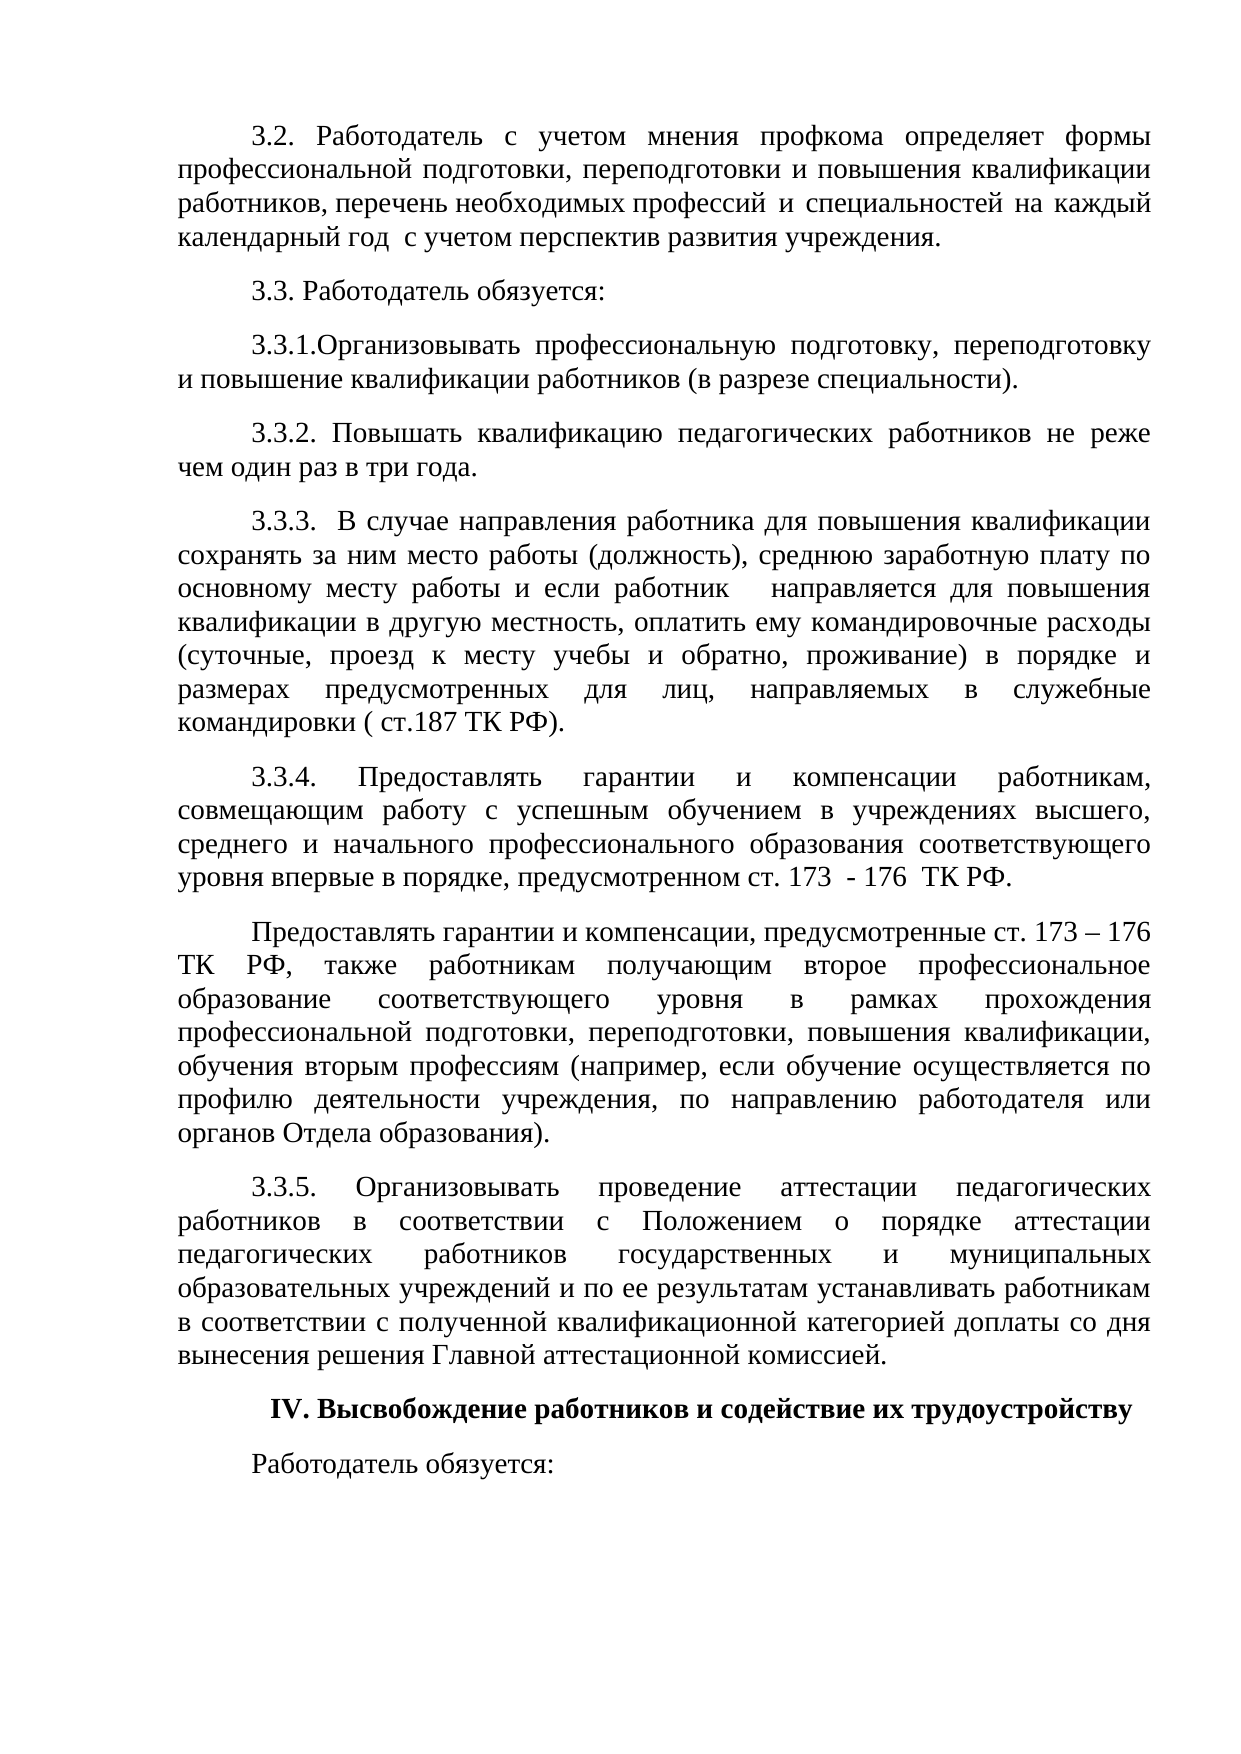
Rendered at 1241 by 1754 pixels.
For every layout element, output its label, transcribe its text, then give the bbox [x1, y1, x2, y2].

text 3.3.1.Организовывать профессиональную подготовку, переподготовку и повышение квалификации работников (в разрезе специальности). [177, 327, 1152, 394]
text 3.3. Работодатель обязуется: [177, 273, 1152, 307]
text 3.3.3. В случае направления работника для повышения квалификации сохранять за ним место работы (должность), среднюю заработную плату по основному месту работы и если работник направляется для повышения квалификации в другую местность, оплатить ему командировочные расходы (суточные, проезд к месту учебы и обратно, проживание) в порядке и размерах предусмотренных для лиц, направляемых в служебные командировки ( ст.187 ТК РФ). [177, 503, 1152, 738]
text 3.3.5. Организовывать проведение аттестации педагогических работников в соответствии с Положением о порядке аттестации педагогических работников государственных и муниципальных образовательных учреждений и по ее результатам устанавливать работникам в соответствии с полученной квалификационной категорией доплаты со дня вынесения решения Главной аттестационной комиссией. [177, 1169, 1152, 1371]
text 3.2. Работодатель с учетом мнения профкома определяет формы профессиональной подготовки, переподготовки и повышения квалификации работников, перечень необходимых профессий и специальностей на каждый календарный год с учетом перспектив развития учреждения. [177, 118, 1152, 252]
text 3.3.2. Повышать квалификацию педагогических работников не реже чем один раз в три года. [177, 415, 1152, 482]
text IV. Высвобождение работников и содействие их трудоустройству [177, 1392, 1152, 1425]
text Работодатель обязуется: [177, 1446, 1152, 1479]
text 3.3.4. Предоставлять гарантии и компенсации работникам, совмещающим работу с успешным обучением в учреждениях высшего, среднего и начального профессионального образования соответствующего уровня впервые в порядке, предусмотренном ст. 173 - 176 ТК РФ. [177, 759, 1152, 893]
text Предоставлять гарантии и компенсации, предусмотренные ст. 173 – 176 ТК РФ, также работникам получающим второе профессиональное образование соответствующего уровня в рамках прохождения профессиональной подготовки, переподготовки, повышения квалификации, обучения вторым профессиям (например, если обучение осуществляется по профилю деятельности учреждения, по направлению работодателя или органов Отдела образования). [177, 914, 1152, 1149]
